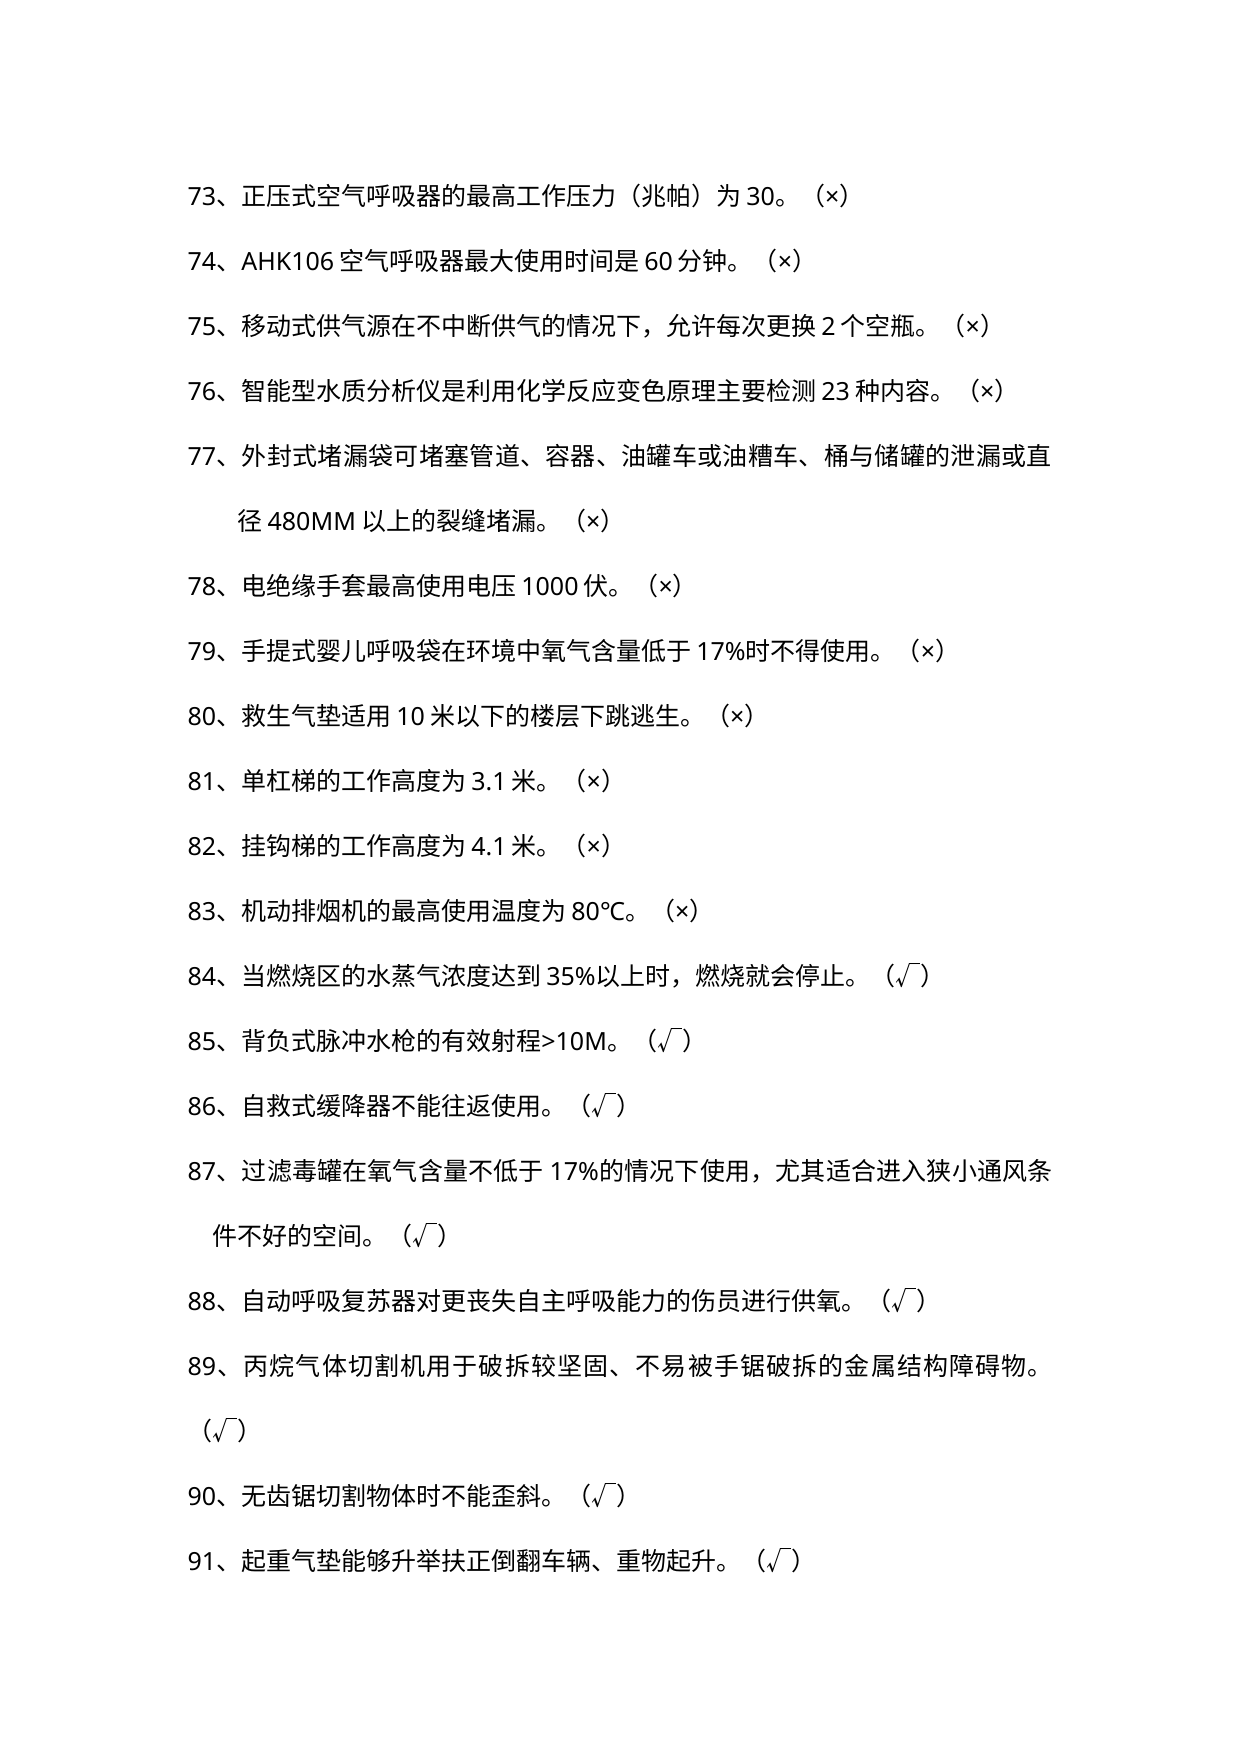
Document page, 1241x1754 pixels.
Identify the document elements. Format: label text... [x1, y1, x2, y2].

text 78、电绝缘手套最高使用电压1000伏。（×） [187, 552, 1053, 617]
text 81、单杠梯的工作高度为3.1米。（×） [187, 747, 1053, 812]
text 83、机动排烟机的最高使用温度为80℃。（×） [187, 877, 1053, 942]
text 76、智能型水质分析仪是利用化学反应变色原理主要检测23种内容。（×） [187, 357, 1053, 422]
text 84、当燃烧区的水蒸气浓度达到35%以上时，燃烧就会停止。（√） [187, 942, 1053, 1007]
text 75、移动式供气源在不中断供气的情况下，允许每次更换2个空瓶。（×） [187, 292, 1053, 357]
text 87、过滤毒罐在氧气含量不低于17%的情况下使用，尤其适合进入狭小通风条件不好的空间。（√） [187, 1137, 1053, 1267]
text 90、无齿锯切割物体时不能歪斜。（√） [187, 1462, 1053, 1527]
text 86、自救式缓降器不能往返使用。（√） [187, 1072, 1053, 1137]
text 74、AHK106空气呼吸器最大使用时间是60分钟。（×） [187, 227, 1053, 292]
text 73、正压式空气呼吸器的最高工作压力（兆帕）为30。（×） [187, 162, 1053, 227]
text 82、挂钩梯的工作高度为4.1米。（×） [187, 812, 1053, 877]
text 89、丙烷气体切割机用于破拆较坚固、不易被手锯破拆的金属结构障碍物。（√） [187, 1332, 1053, 1462]
text 79、手提式婴儿呼吸袋在环境中氧气含量低于17%时不得使用。（×） [187, 617, 1053, 682]
text 85、背负式脉冲水枪的有效射程>10M。（√） [187, 1007, 1053, 1072]
text 88、自动呼吸复苏器对更丧失自主呼吸能力的伤员进行供氧。（√） [187, 1267, 1053, 1332]
text 80、救生气垫适用10米以下的楼层下跳逃生。（×） [187, 682, 1053, 747]
text 91、起重气垫能够升举扶正倒翻车辆、重物起升。（√） [187, 1527, 1053, 1592]
text 77、外封式堵漏袋可堵塞管道、容器、油罐车或油糟车、桶与储罐的泄漏或直径480MM以上的裂缝堵漏。（×） [187, 422, 1053, 552]
